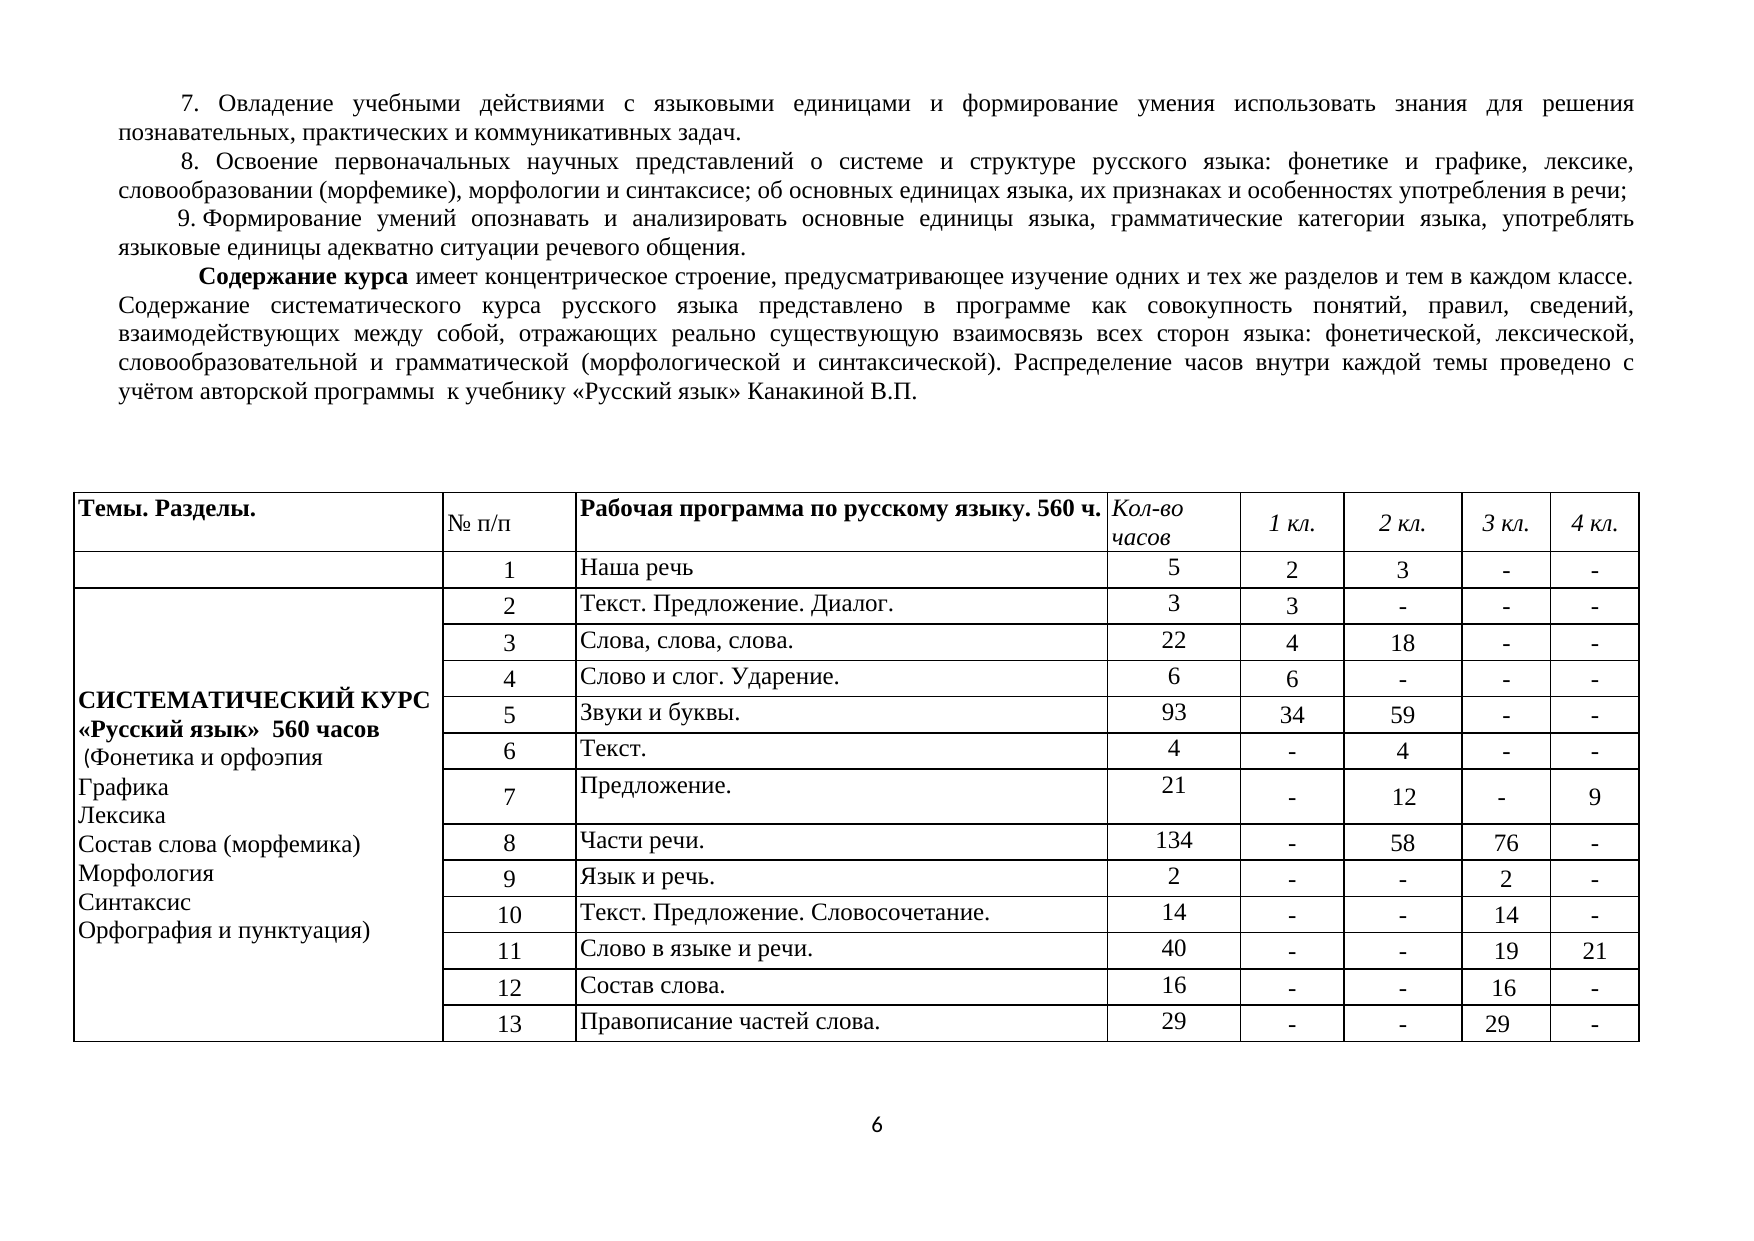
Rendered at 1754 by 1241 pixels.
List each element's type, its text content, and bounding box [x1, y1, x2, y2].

table_cell 2 [444, 589, 575, 623]
table_cell 58 [1345, 825, 1461, 859]
table_cell - [1551, 734, 1638, 768]
table_cell 11 [444, 933, 575, 968]
table_cell 19 [1463, 933, 1550, 968]
table_cell - [1463, 697, 1550, 732]
table_cell 5 [444, 697, 575, 732]
table_cell - [1241, 1006, 1343, 1041]
table_cell Слова, слова, слова. [577, 625, 1107, 659]
table_cell Слово в языке и речи. [577, 933, 1107, 968]
text Содержание курса имеет концентрическое строение, предусматривающее изучение одних и тех же разделов и тем в каждом классе. Содержание систематического курса русского языка представлено в программе как совокупность понятий, правил, сведений, взаимодействующих между собой, отражающих реально существующую взаимосвязь всех сторон языка: фонетической, лексической, словообразовательной и грамматической (морфологической и синтаксической). Распределение часов внутри каждой темы проведено с учётом авторской программы к учебнику «Русский язык» Канакиной В.П. [118, 261, 1636, 405]
table_cell 7 [444, 770, 575, 823]
table_cell Наша речь [577, 552, 1107, 587]
text 8. Освоение первоначальных научных представлений о системе и структуре русского языка: фонетике и графике, лексике, словообразовании (морфемике), морфологии и синтаксисе; об основных единицах языка, их признаках и особенностях употребления в речи; [118, 146, 1636, 203]
table_cell Предложение. [577, 770, 1107, 823]
table_cell 93 [1108, 697, 1240, 732]
table_cell 29 [1108, 1006, 1240, 1041]
table_cell 29 [1463, 1006, 1550, 1041]
table_cell 134 [1108, 825, 1240, 859]
table_cell Звуки и буквы. [577, 697, 1107, 732]
table_cell 6 [1241, 661, 1343, 696]
table_cell 12 [1345, 770, 1461, 823]
table_cell - [1345, 933, 1461, 968]
table_cell - [1241, 770, 1343, 823]
table_cell - [1551, 625, 1638, 659]
table_cell - [1241, 933, 1343, 968]
table_cell - [1345, 1006, 1461, 1041]
table_cell Язык и речь. [577, 861, 1107, 896]
table_cell 9 [444, 861, 575, 896]
table_cell - [1463, 770, 1550, 823]
table_cell 4 [1108, 734, 1240, 768]
table_cell - [1345, 897, 1461, 932]
table_cell 13 [444, 1006, 575, 1041]
table_cell 21 [1108, 770, 1240, 823]
table_header Рабочая программа по русскому языку. 560 ч. [577, 493, 1107, 551]
table_cell 10 [444, 897, 575, 932]
table_cell 14 [1108, 897, 1240, 932]
table_cell - [1463, 625, 1550, 659]
table_cell Текст. Предложение. Диалог. [577, 589, 1107, 623]
table_cell - [1551, 1006, 1638, 1041]
table_cell - [1241, 861, 1343, 896]
table_cell - [1551, 825, 1638, 859]
table_header № п/п [444, 493, 575, 551]
table_cell - [1551, 970, 1638, 1004]
table_cell - [1551, 661, 1638, 696]
table_cell 9 [1551, 770, 1638, 823]
table_cell 1 [444, 552, 575, 587]
table_cell - [1551, 589, 1638, 623]
table_cell 3 [1108, 589, 1240, 623]
text 9. Формирование умений опознавать и анализировать основные единицы языка, грамматические категории языка, употреблять языковые единицы адекватно ситуации речевого общения. [118, 203, 1636, 261]
table_cell - [1345, 970, 1461, 1004]
table_cell 22 [1108, 625, 1240, 659]
table_cell 40 [1108, 933, 1240, 968]
table_cell Правописание частей слова. [577, 1006, 1107, 1041]
table_cell - [1551, 697, 1638, 732]
table_header Темы. Разделы. [75, 493, 442, 551]
table_cell 21 [1551, 933, 1638, 968]
table_cell - [1241, 825, 1343, 859]
table_cell 59 [1345, 697, 1461, 732]
table_cell - [1241, 897, 1343, 932]
table_cell - [1551, 861, 1638, 896]
table_cell - [1463, 589, 1550, 623]
text 7. Овладение учебными действиями с языковыми единицами и формирование умения использовать знания для решения познавательных, практических и коммуникативных задач. [118, 88, 1636, 146]
table_cell 6 [444, 734, 575, 768]
table_cell 76 [1463, 825, 1550, 859]
table_cell - [1551, 897, 1638, 932]
table_header 2 кл. [1345, 493, 1461, 551]
table_cell 3 [1345, 552, 1461, 587]
table_header 3 кл. [1463, 493, 1550, 551]
table_cell Текст. Предложение. Словосочетание. [577, 897, 1107, 932]
table_cell 6 [1108, 661, 1240, 696]
table_cell - [1345, 589, 1461, 623]
table_cell 2 [1463, 861, 1550, 896]
table_cell - [1463, 552, 1550, 587]
table_cell 14 [1463, 897, 1550, 932]
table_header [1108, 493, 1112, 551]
table_cell [75, 552, 442, 587]
table_cell 3 [1241, 589, 1343, 623]
table_cell Состав слова. [577, 970, 1107, 1004]
table_cell СИСТЕМАТИЧЕСКИЙ КУРС «Русский язык» 560 часов (Фонетика и орфоэпия Графика Лексика Состав слова (морфемика) Морфология Синтаксис Орфография и пунктуация) [75, 589, 442, 1041]
table_cell - [1241, 734, 1343, 768]
table_cell 34 [1241, 697, 1343, 732]
table_cell - [1345, 861, 1461, 896]
table_cell 8 [444, 825, 575, 859]
table_cell Текст. [577, 734, 1107, 768]
table_cell - [1241, 970, 1343, 1004]
table_cell 2 [1241, 552, 1343, 587]
table_cell - [1551, 552, 1638, 587]
table_header 1 кл. [1241, 493, 1343, 551]
table_cell Слово и слог. Ударение. [577, 661, 1107, 696]
table_cell 12 [444, 970, 575, 1004]
table_cell 4 [1241, 625, 1343, 659]
table_cell 4 [1345, 734, 1461, 768]
table_header 4 кл. [1551, 493, 1638, 551]
table_cell - [1345, 661, 1461, 696]
table_cell - [1463, 661, 1550, 696]
table_cell 2 [1108, 861, 1240, 896]
table_cell 3 [444, 625, 575, 659]
table_cell 16 [1108, 970, 1240, 1004]
table_cell - [1463, 734, 1550, 768]
table_cell Части речи. [577, 825, 1107, 859]
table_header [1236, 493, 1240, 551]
table_cell 5 [1108, 552, 1240, 587]
table_cell 16 [1463, 970, 1550, 1004]
table_cell 18 [1345, 625, 1461, 659]
table_cell 4 [444, 661, 575, 696]
